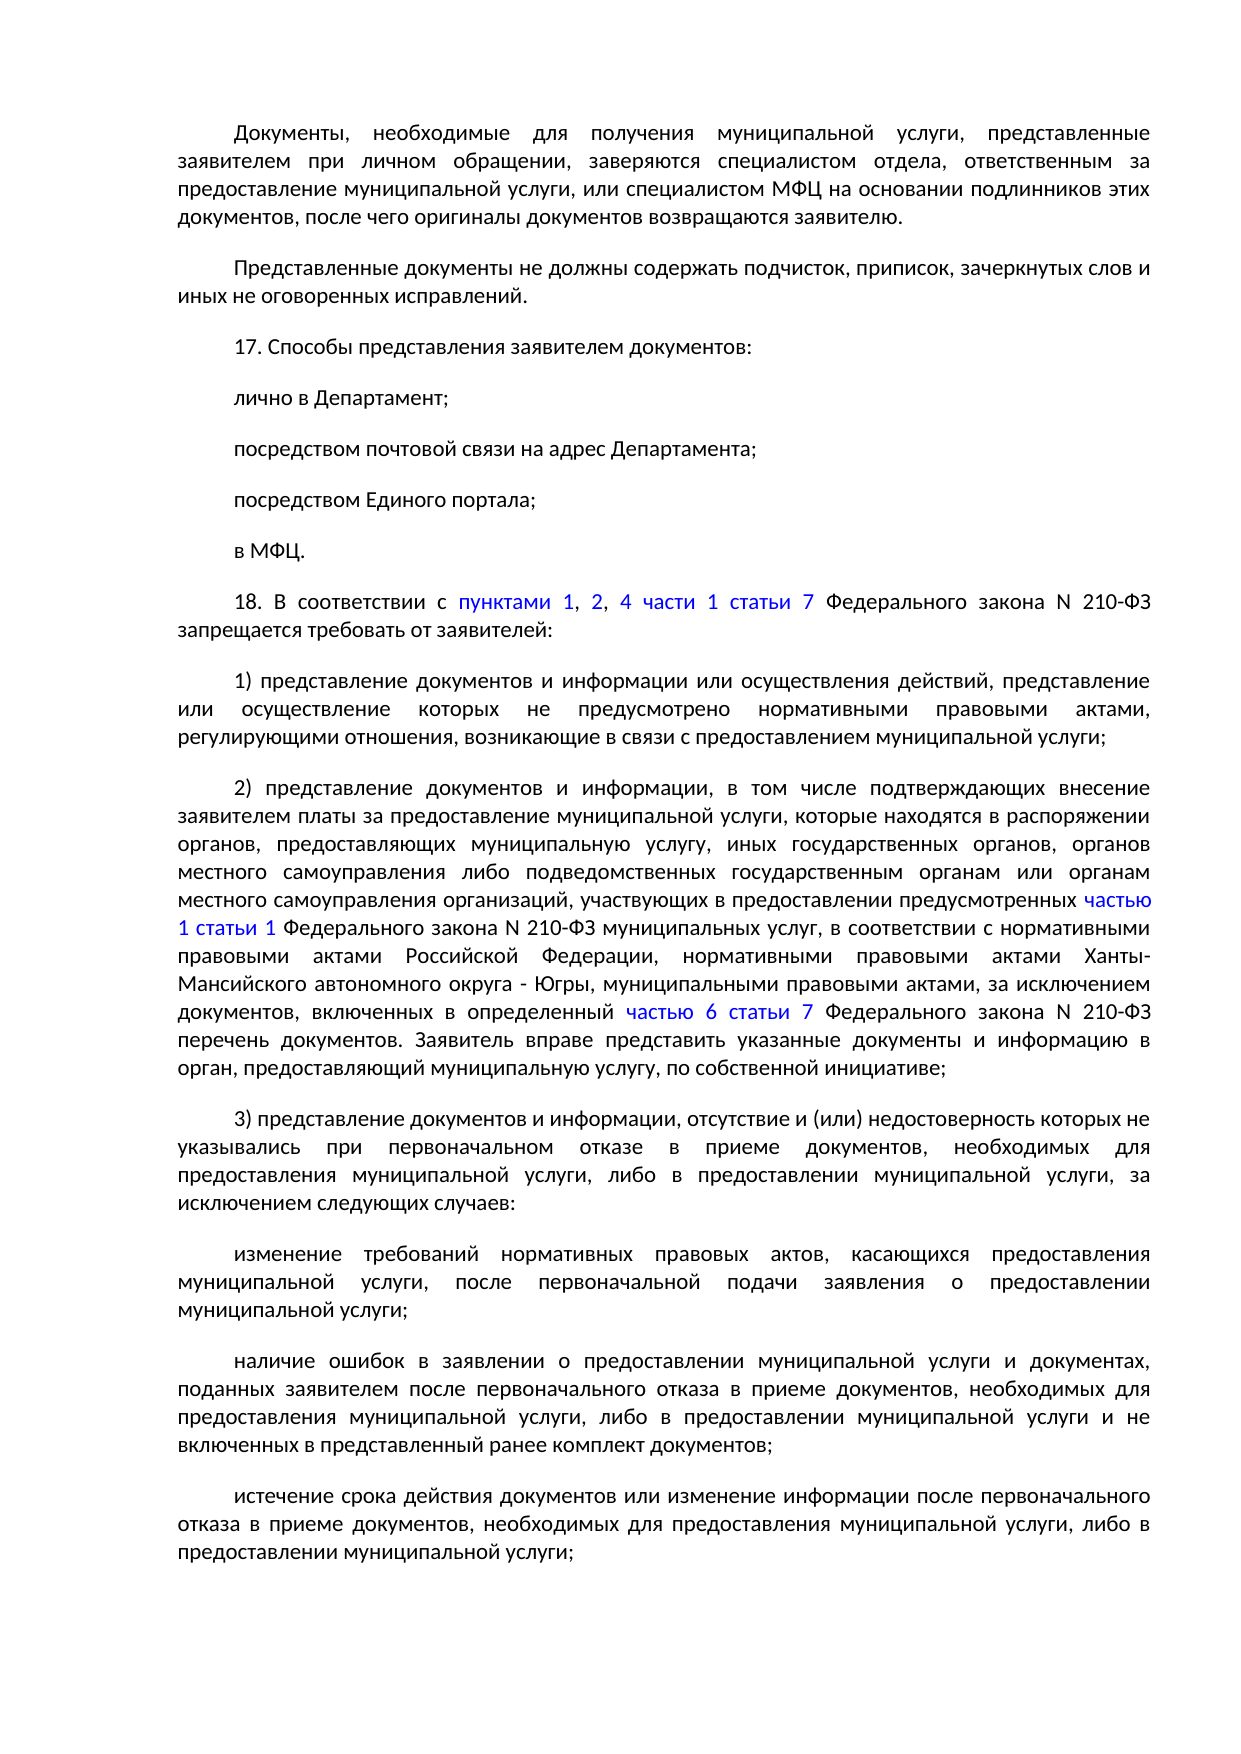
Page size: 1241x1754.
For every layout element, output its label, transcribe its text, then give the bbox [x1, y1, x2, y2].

text 17. Способы представления заявителем документов: [177, 332, 1152, 360]
text 18. В соответствии с пунктами 1, 2, 4 части 1 статьи 7 Федерального закона N 210-ФЗ запрещается требовать от заявителей: [177, 587, 1152, 643]
text истечение срока действия документов или изменение информации после первоначального отказа в приеме документов, необходимых для предоставления муниципальной услуги, либо в предоставлении муниципальной услуги; [177, 1481, 1152, 1565]
text Представленные документы не должны содержать подчисток, приписок, зачеркнутых слов и иных не оговоренных исправлений. [177, 253, 1152, 309]
text посредством Единого портала; [177, 485, 1152, 513]
text 2) представление документов и информации, в том числе подтверждающих внесение заявителем платы за предоставление муниципальной услуги, которые находятся в распоряжении органов, предоставляющих муниципальную услугу, иных государственных органов, органов местного самоуправления либо подведомственных государственным органам или органам местного самоуправления организаций, участвующих в предоставлении предусмотренных частью 1 статьи 1 Федерального закона N 210-ФЗ муниципальных услуг, в соответствии с нормативными правовыми актами Российской Федерации, нормативными правовыми актами Ханты-Мансийского автономного округа - Югры, муниципальными правовыми актами, за исключением документов, включенных в определенный частью 6 статьи 7 Федерального закона N 210-ФЗ перечень документов. Заявитель вправе представить указанные документы и информацию в орган, предоставляющий муниципальную услугу, по собственной инициативе; [177, 773, 1152, 1081]
text посредством почтовой связи на адрес Департамента; [177, 434, 1152, 462]
text в МФЦ. [177, 536, 1152, 564]
text Документы, необходимые для получения муниципальной услуги, представленные заявителем при личном обращении, заверяются специалистом отдела, ответственным за предоставление муниципальной услуги, или специалистом МФЦ на основании подлинников этих документов, после чего оригиналы документов возвращаются заявителю. [177, 118, 1152, 230]
text лично в Департамент; [177, 383, 1152, 411]
text 3) представление документов и информации, отсутствие и (или) недостоверность которых не указывались при первоначальном отказе в приеме документов, необходимых для предоставления муниципальной услуги, либо в предоставлении муниципальной услуги, за исключением следующих случаев: [177, 1104, 1152, 1216]
text наличие ошибок в заявлении о предоставлении муниципальной услуги и документах, поданных заявителем после первоначального отказа в приеме документов, необходимых для предоставления муниципальной услуги, либо в предоставлении муниципальной услуги и не включенных в представленный ранее комплект документов; [177, 1346, 1152, 1458]
text изменение требований нормативных правовых актов, касающихся предоставления муниципальной услуги, после первоначальной подачи заявления о предоставлении муниципальной услуги; [177, 1239, 1152, 1323]
text 1) представление документов и информации или осуществления действий, представление или осуществление которых не предусмотрено нормативными правовыми актами, регулирующими отношения, возникающие в связи с предоставлением муниципальной услуги; [177, 666, 1152, 750]
